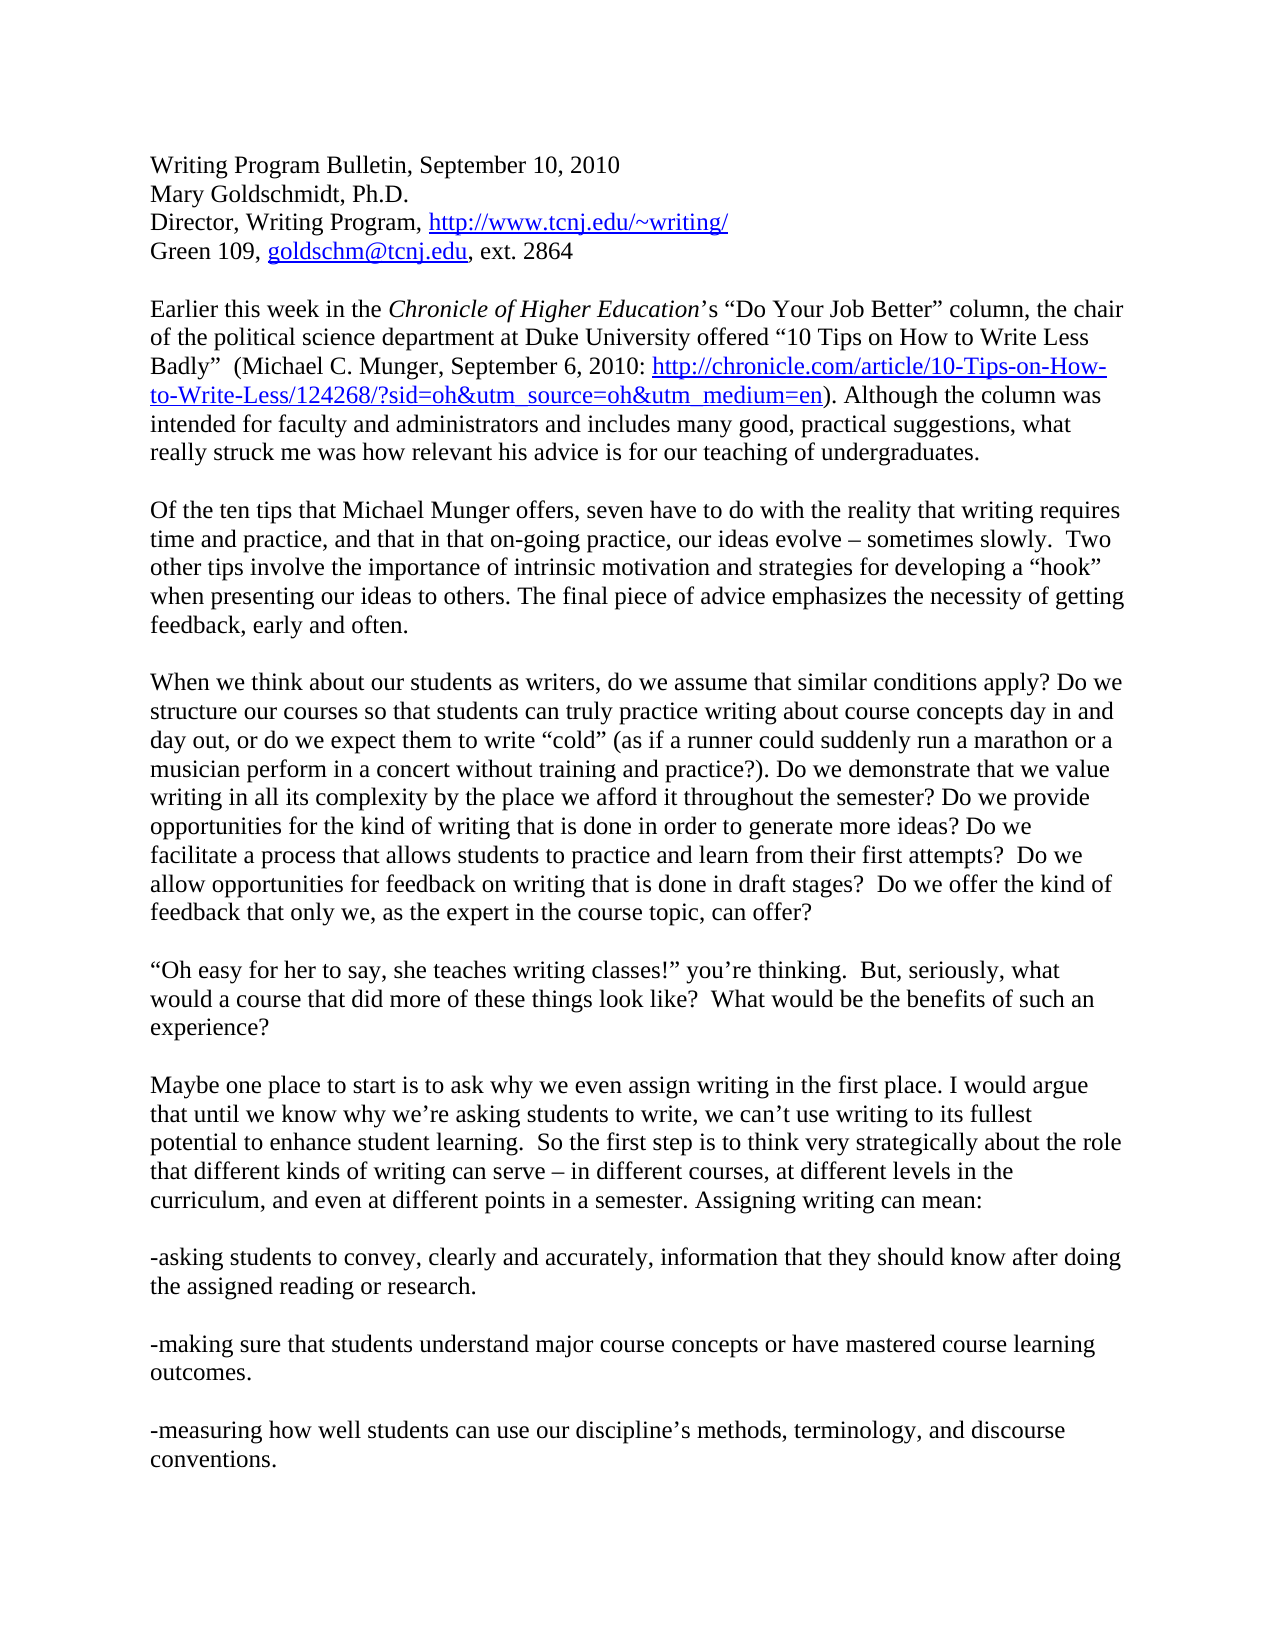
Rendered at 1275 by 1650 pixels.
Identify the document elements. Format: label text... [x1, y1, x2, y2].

text -measuring how well students can use our discipline’s methods, terminology, and discourse conventions. [150, 1415, 1125, 1472]
text When we think about our students as writers, do we assume that similar conditions apply? Do we structure our courses so that students can truly practice writing about course concepts day in and day out, or do we expect them to write “cold” (as if a runner could suddenly run a marathon or a musician perform in a concert without training and practice?). Do we demonstrate that we value writing in all its complexity by the place we afford it throughout the semester? Do we provide opportunities for the kind of writing that is done in order to generate more ideas? Do we facilitate a process that allows students to practice and learn from their first attempts? Do we allow opportunities for feedback on writing that is done in draft stages? Do we offer the kind of feedback that only we, as the expert in the course topic, can offer? [150, 667, 1125, 926]
text Green 109, goldschm@tcnj.edu, ext. 2864 [150, 236, 1125, 265]
text Maybe one place to start is to ask why we even assign writing in the first place. I would argue that until we know why we’re asking students to write, we can’t use writing to its fullest potential to enhance student learning. So the first step is to think very strategically about the role that different kinds of writing can serve – in different courses, at different levels in the curriculum, and even at different points in a semester. Assigning writing can mean: [150, 1070, 1125, 1214]
text Mary Goldschmidt, Ph.D. [150, 179, 1125, 207]
text Earlier this week in the Chronicle of Higher Education’s “Do Your Job Better” column, the chair of the political science department at Duke University offered “10 Tips on How to Write Less Badly” (Michael C. Munger, September 6, 2010: http://chronicle.com/article/10-Tips-on-How-to-Write-Less/124268/?sid=oh&utm_source=oh&utm_medium=en). Although the column was intended for faculty and administrators and includes many good, practical suggestions, what really struck me was how relevant his advice is for our teaching of undergraduates. [150, 294, 1125, 466]
text “Oh easy for her to say, she teaches writing classes!” you’re thinking. But, seriously, what would a course that did more of these things look like? What would be the benefits of such an experience? [150, 955, 1125, 1041]
text -making sure that students understand major course concepts or have mastered course learning outcomes. [150, 1329, 1125, 1386]
text Director, Writing Program, http://www.tcnj.edu/~writing/ [150, 207, 1125, 236]
text Writing Program Bulletin, September 10, 2010 [150, 150, 1125, 179]
text Of the ten tips that Michael Munger offers, seven have to do with the reality that writing requires time and practice, and that in that on-going practice, our ideas evolve – sometimes slowly. Two other tips involve the importance of intrinsic motivation and strategies for developing a “hook” when presenting our ideas to others. The final piece of advice emphasizes the necessity of getting feedback, early and often. [150, 495, 1125, 639]
text -asking students to convey, clearly and accurately, information that they should know after doing the assigned reading or research. [150, 1242, 1125, 1300]
